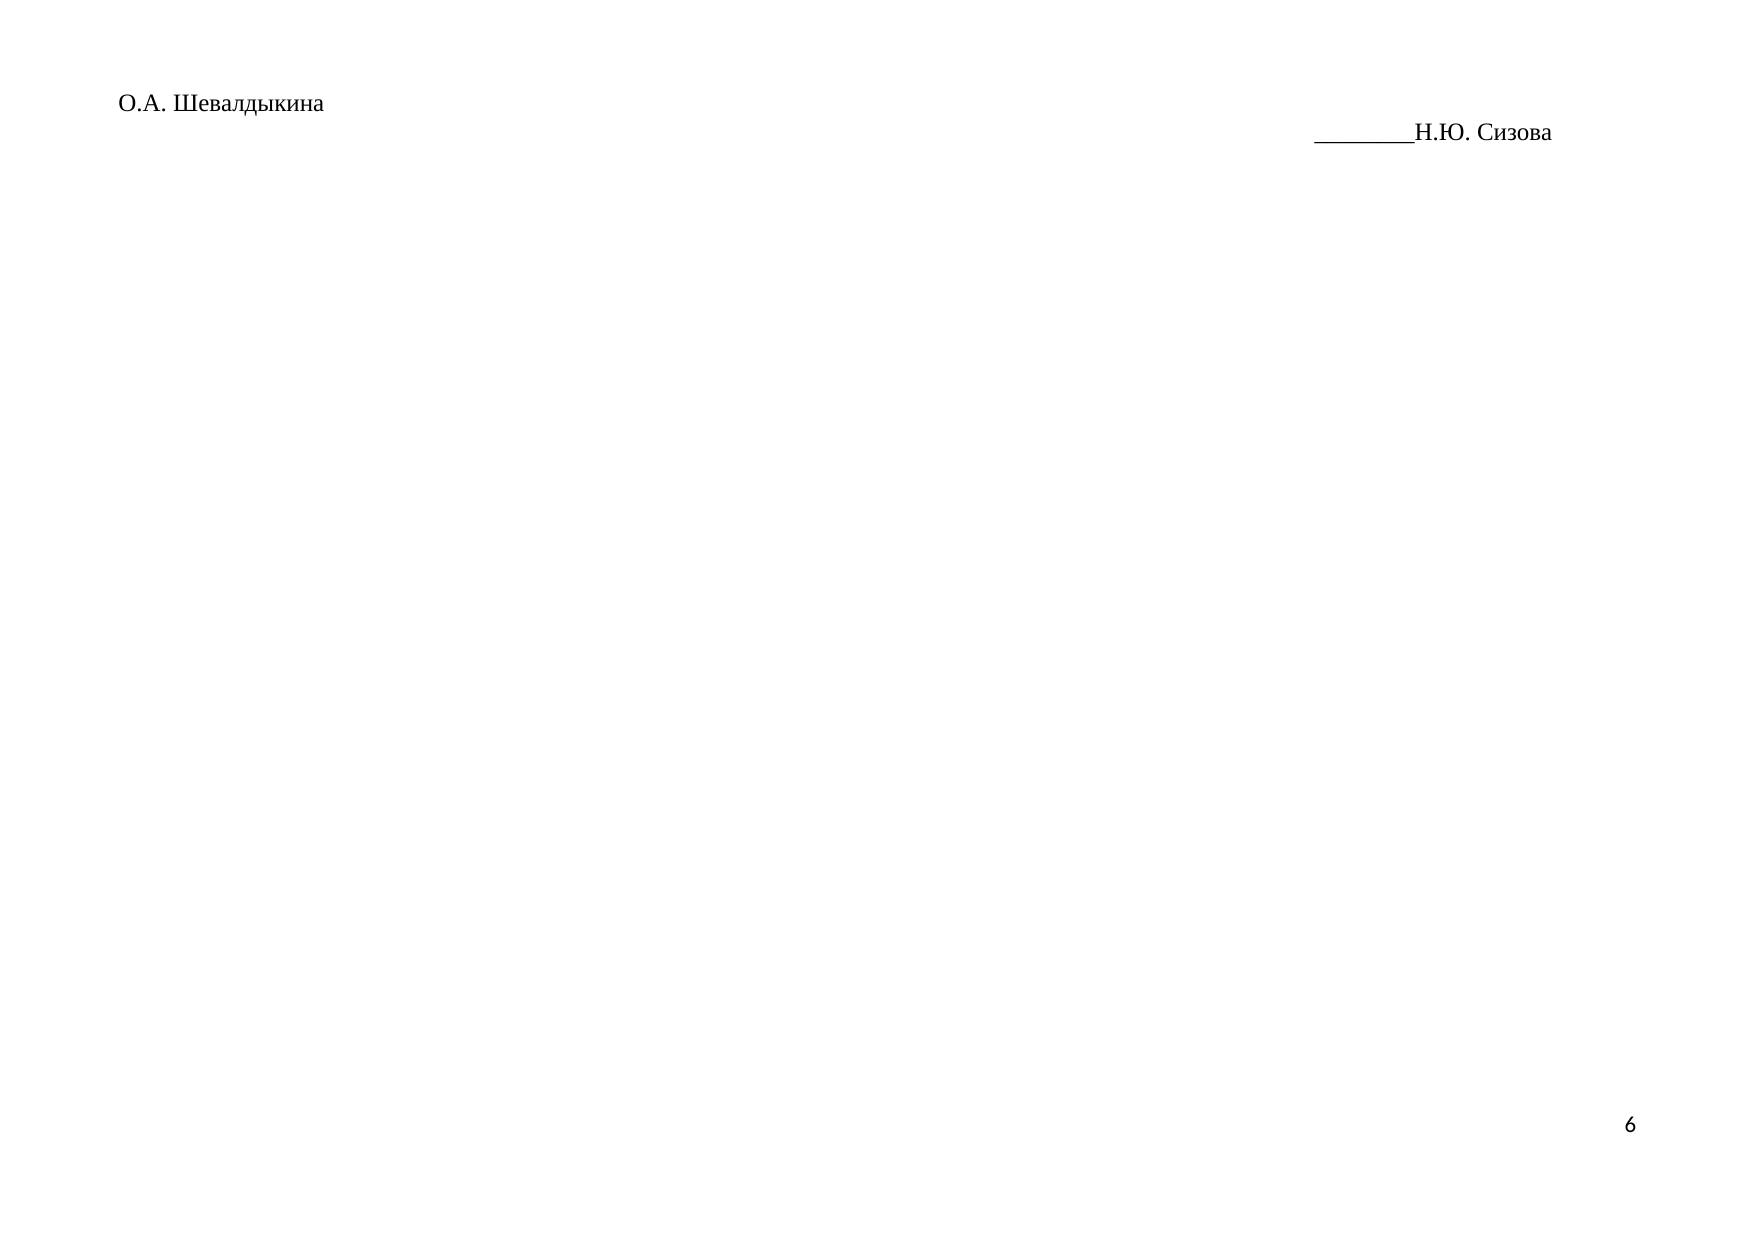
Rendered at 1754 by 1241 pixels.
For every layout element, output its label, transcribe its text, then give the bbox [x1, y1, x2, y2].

text ________Н.Ю. Сизова [118, 117, 1636, 146]
text О.А. Шевалдыкина [118, 88, 1636, 117]
